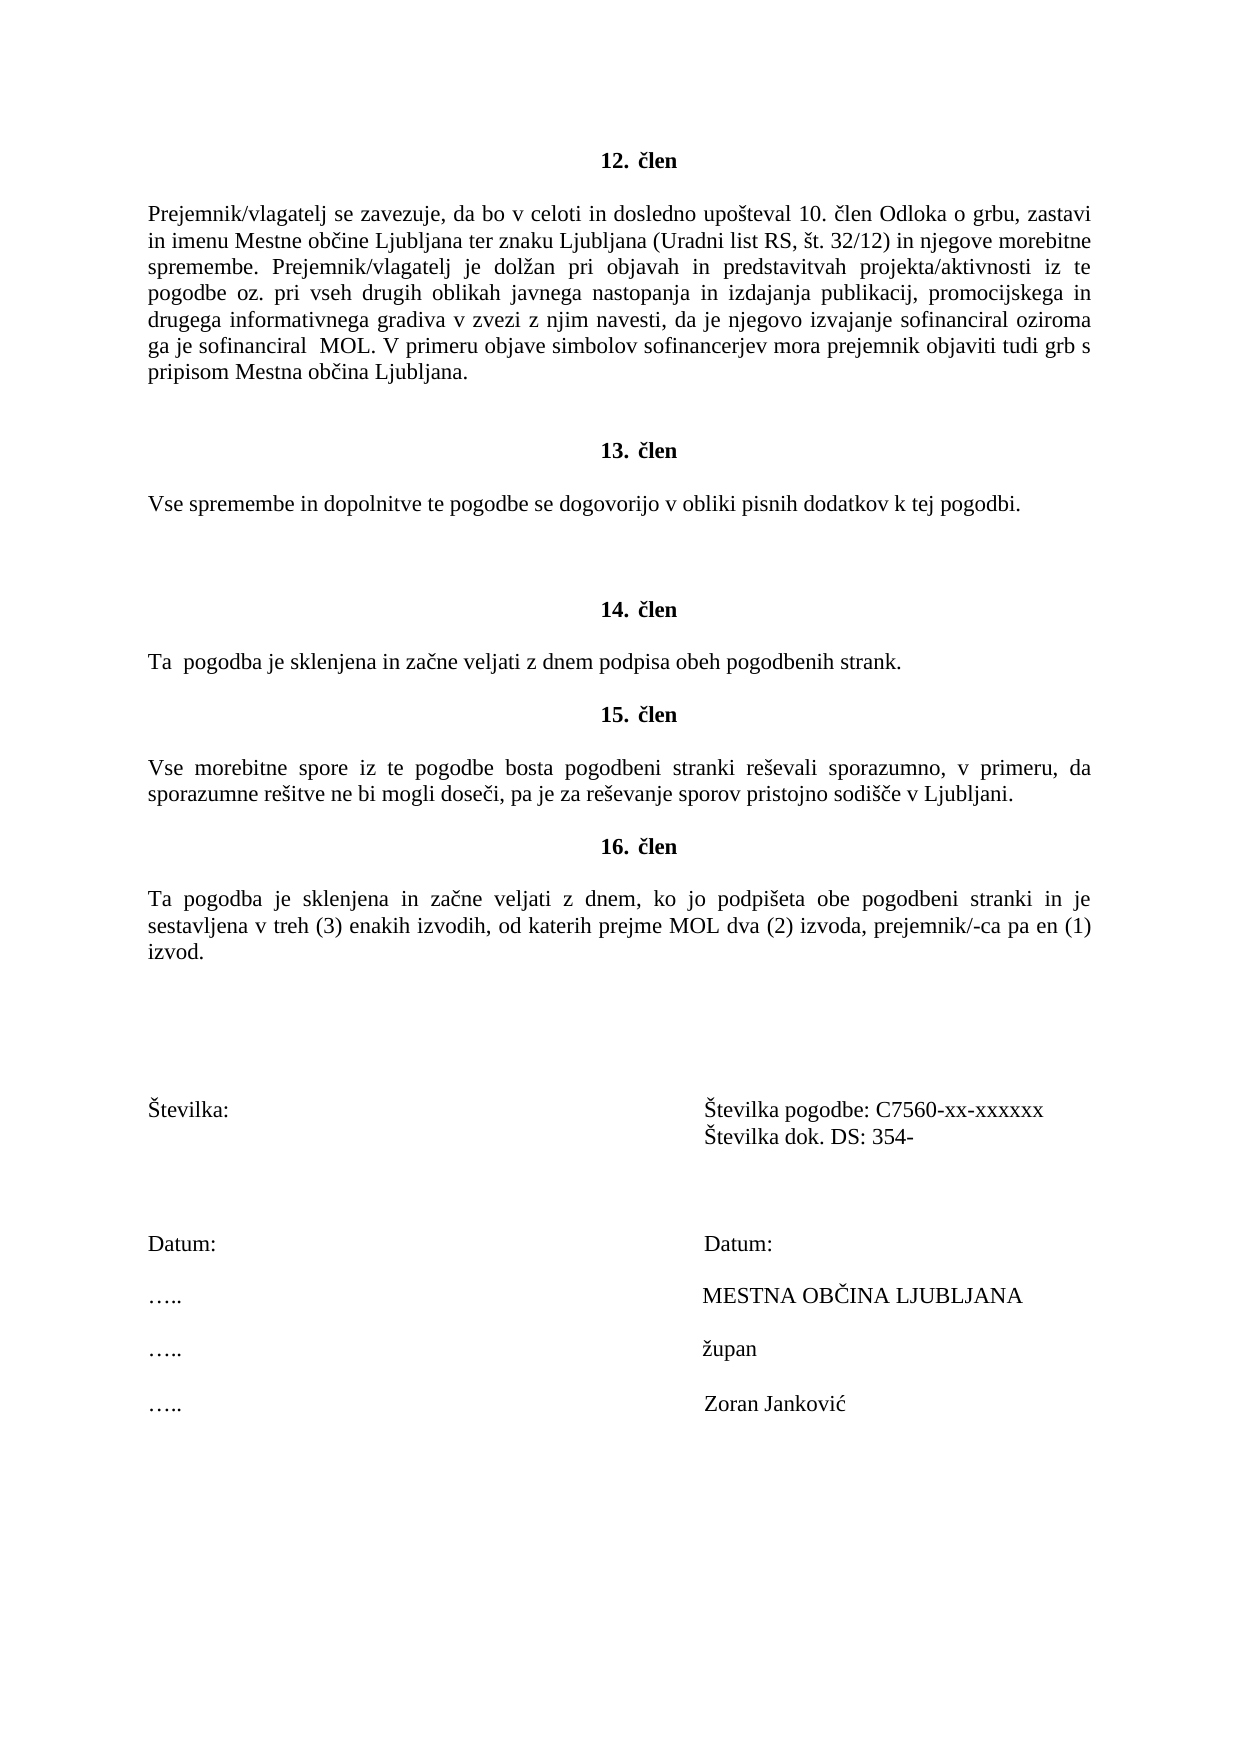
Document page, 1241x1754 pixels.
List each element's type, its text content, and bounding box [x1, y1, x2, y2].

text ….. MESTNA OBČINA LJUBLJANA [148, 1282, 1093, 1309]
text Ta pogodba je sklenjena in začne veljati z dnem, ko jo podpišeta obe pogodbeni stranki in je sestavljena v treh (3) enakih izvodih, od katerih prejme MOL dva (2) izvoda, prejemnik/-ca pa en (1) izvod. [148, 886, 1093, 964]
text Ta pogodba je sklenjena in začne veljati z dnem podpisa obeh pogodbenih strank. [148, 648, 1093, 675]
list člen [185, 437, 1093, 464]
text Vse morebitne spore iz te pogodbe bosta pogodbeni stranki reševali sporazumno, v primeru, da sporazumne rešitve ne bi mogli doseči, pa je za reševanje sporov pristojno sodišče v Ljubljani. [148, 754, 1093, 806]
list člen [185, 833, 1093, 859]
text ….. Zoran Janković [148, 1389, 1093, 1416]
text Prejemnik/vlagatelj se zavezuje, da bo v celoti in dosledno upošteval 10. člen Odloka o grbu, zastavi in imenu Mestne občine Ljubljana ter znaku Ljubljana (Uradni list RS, št. 32/12) in njegove morebitne spremembe. Prejemnik/vlagatelj je dolžan pri objavah in predstavitvah projekta/aktivnosti iz te pogodbe oz. pri vseh drugih oblikah javnega nastopanja in izdajanja publikacij, promocijskega in drugega informativnega gradiva v zvezi z njim navesti, da je njegovo izvajanje sofinanciral oziroma ga je sofinanciral MOL. V primeru objave simbolov sofinancerjev mora prejemnik objaviti tudi grb s pripisom Mestna občina Ljubljana. [148, 200, 1093, 385]
text Vse spremembe in dopolnitve te pogodbe se dogovorijo v obliki pisnih dodatkov k tej pogodbi. [148, 490, 1093, 517]
list člen [185, 148, 1093, 174]
text ….. župan [148, 1335, 1093, 1362]
list člen [185, 596, 1093, 622]
list člen [185, 701, 1093, 727]
text Številka: Številka pogodbe: C7560-xx-xxxxxx [148, 1096, 1093, 1123]
text Datum: Datum: [148, 1230, 1093, 1256]
text Številka dok. DS: 354- [664, 1123, 1093, 1149]
